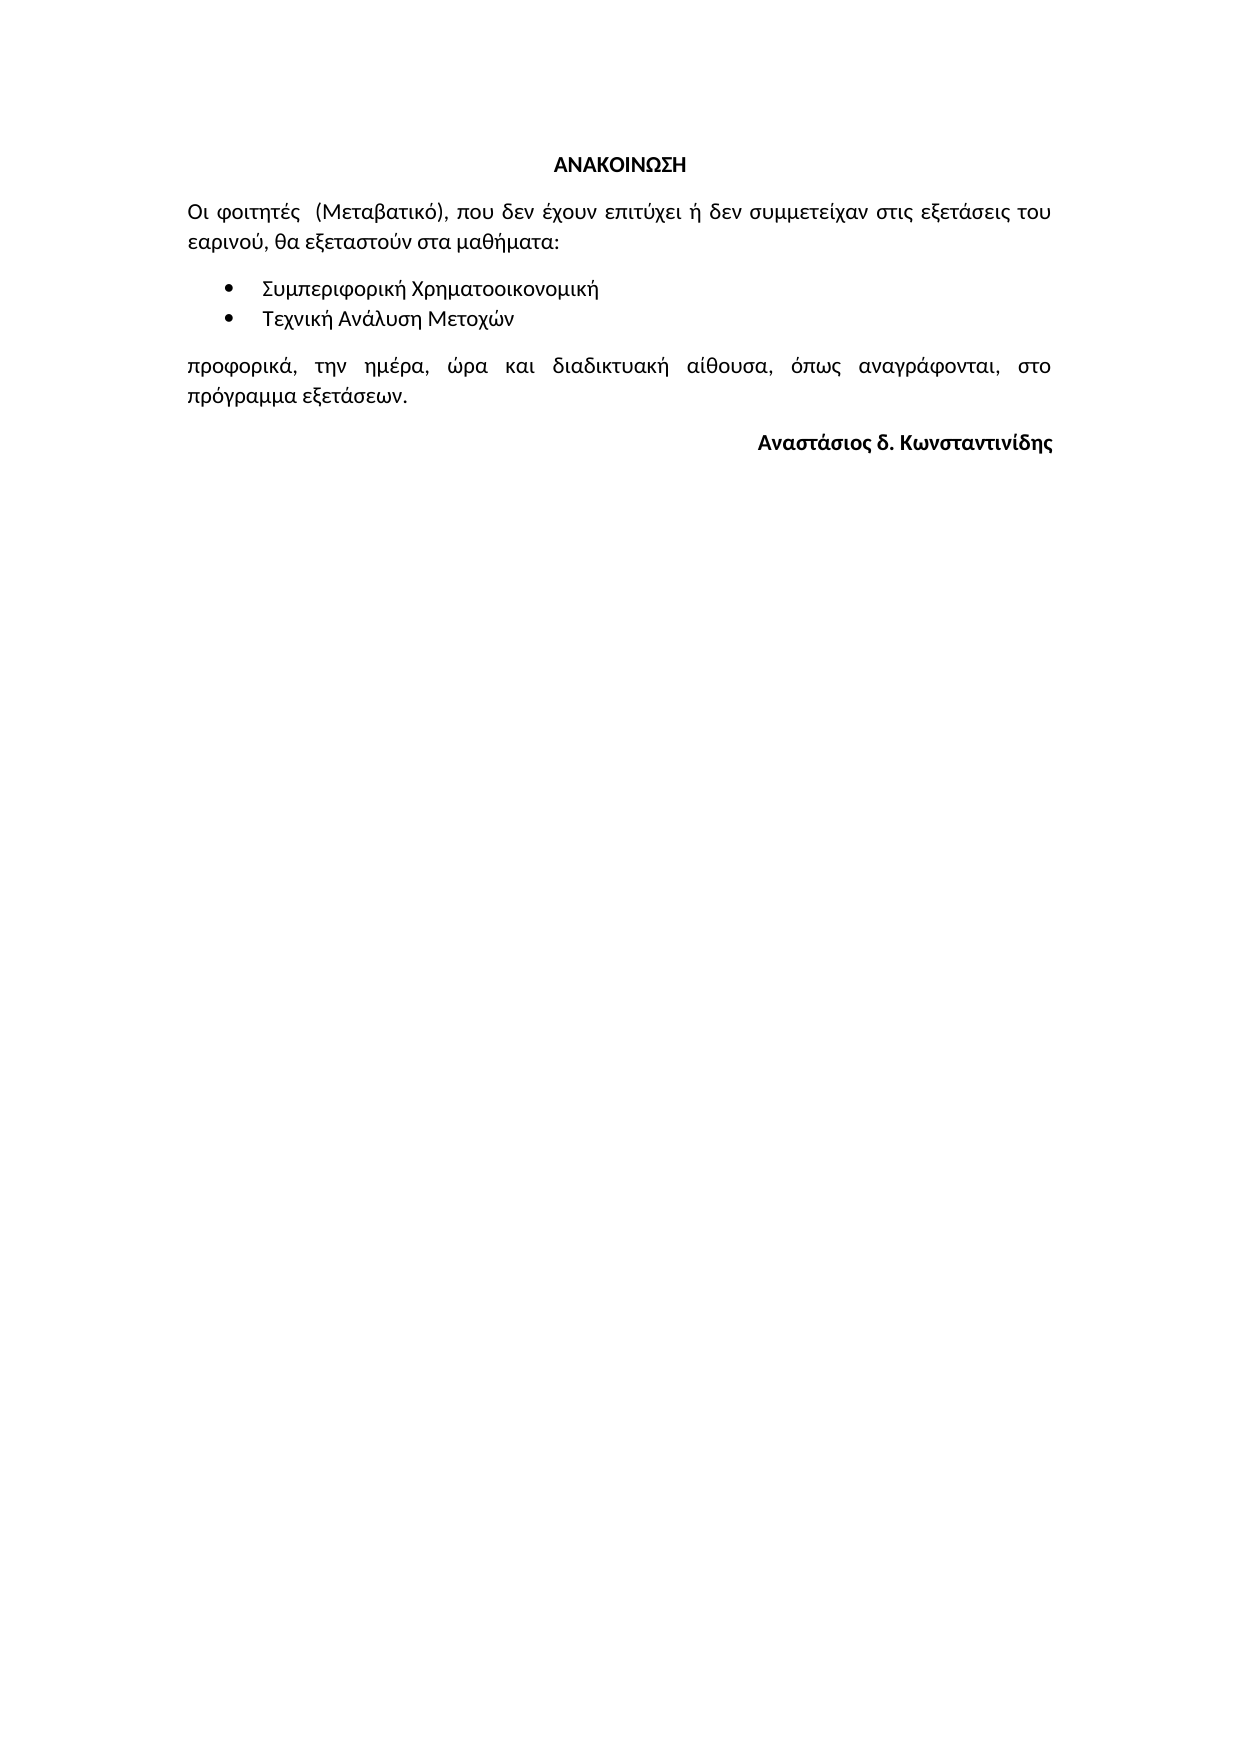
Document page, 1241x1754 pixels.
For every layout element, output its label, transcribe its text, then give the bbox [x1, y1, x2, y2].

text Αναστάσιος δ. Κωνσταντινίδης [187, 428, 1053, 456]
text ΑΝΑΚΟΙΝΩΣΗ [187, 150, 1053, 178]
text προφορικά, την ημέρα, ώρα και διαδικτυακή αίθουσα, όπως αναγράφονται, στο πρόγραμμα εξετάσεων. [187, 351, 1053, 409]
text Οι φοιτητές (Μεταβατικό), που δεν έχουν επιτύχει ή δεν συμμετείχαν στις εξετάσεις του εαρινού, θα εξεταστούν στα μαθήματα: [187, 197, 1053, 255]
list Συμπεριφορική Χρηματοοικονομική [225, 274, 1053, 302]
list Τεχνική Ανάλυση Μετοχών [225, 304, 1053, 332]
